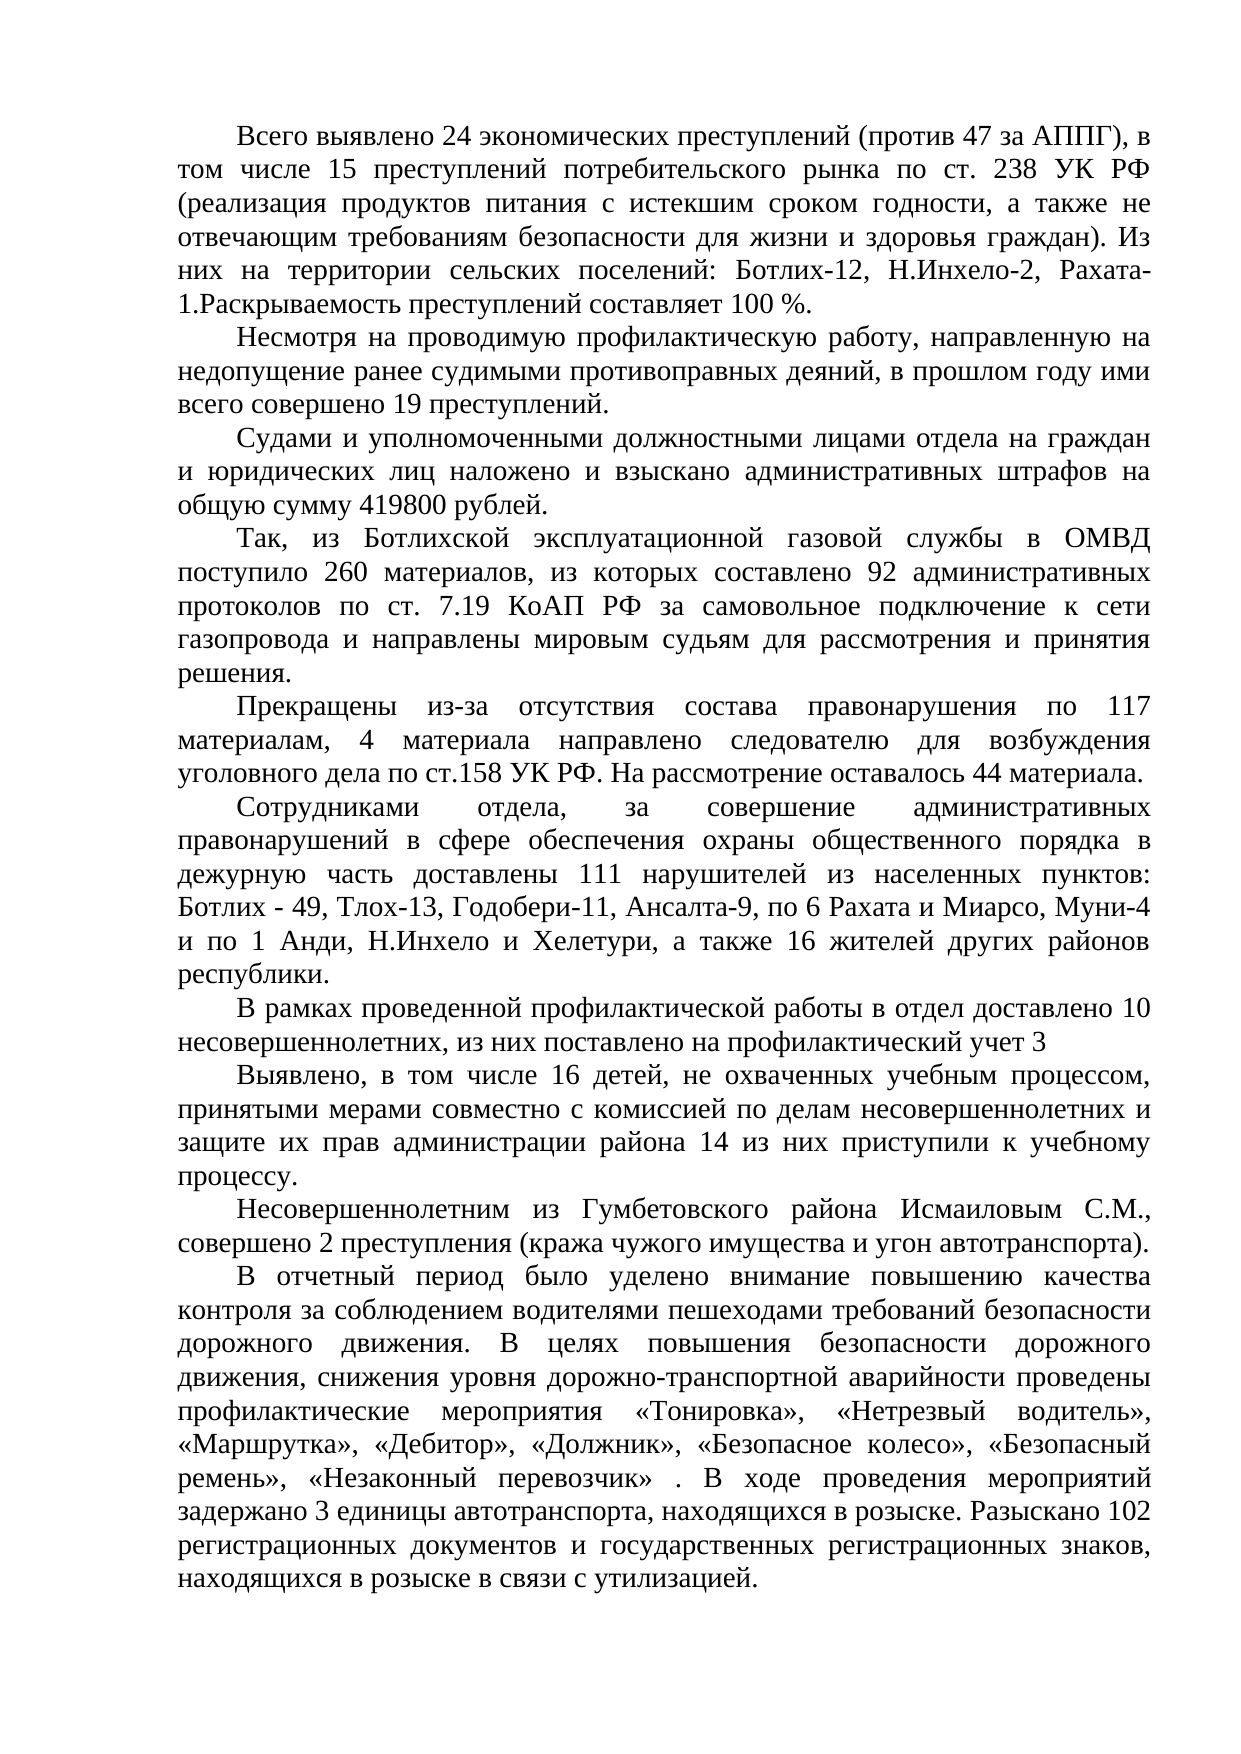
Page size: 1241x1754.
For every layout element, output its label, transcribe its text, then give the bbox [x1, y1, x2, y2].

text Прекращены из-за отсутствия состава правонарушения по 117 материалам, 4 материала направлено следователю для возбуждения уголовного дела по ст.158 УК РФ. На рассмотрение оставалось 44 материала. [177, 688, 1152, 789]
text Так, из Ботлихской эксплуатационной газовой службы в ОМВД поступило 260 материалов, из которых составлено 92 административных протоколов по ст. 7.19 КоАП РФ за самовольное подключение к сети газопровода и направлены мировым судьям для рассмотрения и принятия решения. [177, 521, 1152, 688]
text В отчетный период было уделено внимание повышению качества контроля за соблюдением водителями пешеходами требований безопасности дорожного движения. В целях повышения безопасности дорожного движения, снижения уровня дорожно-транспортной аварийности проведены профилактические мероприятия «Тонировка», «Нетрезвый водитель», «Маршрутка», «Дебитор», «Должник», «Безопасное колесо», «Безопасный ремень», «Незаконный перевозчик» . В ходе проведения мероприятий задержано 3 единицы автотранспорта, находящихся в розыске. Разыскано 102 регистрационных документов и государственных регистрационных знаков, находящихся в розыске в связи с утилизацией. [177, 1258, 1152, 1594]
text Несмотря на проводимую профилактическую работу, направленную на недопущение ранее судимыми противоправных деяний, в прошлом году ими всего совершено 19 преступлений. [177, 319, 1152, 420]
text Выявлено, в том числе 16 детей, не охваченных учебным процессом, принятыми мерами совместно с комиссией по делам несовершеннолетних и защите их прав администрации района 14 из них приступили к учебному процессу. [177, 1057, 1152, 1191]
text В рамках проведенной профилактической работы в отдел доставлено 10 несовершеннолетних, из них поставлено на профилактический учет 3 [177, 990, 1152, 1057]
text Судами и уполномоченными должностными лицами отдела на граждан и юридических лиц наложено и взыскано административных штрафов на общую сумму 419800 рублей. [177, 420, 1152, 521]
text Сотрудниками отдела, за совершение административных правонарушений в сфере обеспечения охраны общественного порядка в дежурную часть доставлены 111 нарушителей из населенных пунктов: Ботлих - 49, Тлох-13, Годобери-11, Ансалта-9, по 6 Рахата и Миарсо, Муни-4 и по 1 Анди, Н.Инхело и Хелетури, а также 16 жителей других районов республики. [177, 789, 1152, 990]
text Всего выявлено 24 экономических преступлений (против 47 за АППГ), в том числе 15 преступлений потребительского рынка по ст. 238 УК РФ (реализация продуктов питания с истекшим сроком годности, а также не отвечающим требованиям безопасности для жизни и здоровья граждан). Из них на территории сельских поселений: Ботлих-12, Н.Инхело-2, Рахата-1.Раскрываемость преступлений составляет 100 %. [177, 118, 1152, 319]
text Несовершеннолетним из Гумбетовского района Исмаиловым С.М., совершено 2 преступления (кража чужого имущества и угон автотранспорта). [177, 1191, 1152, 1258]
